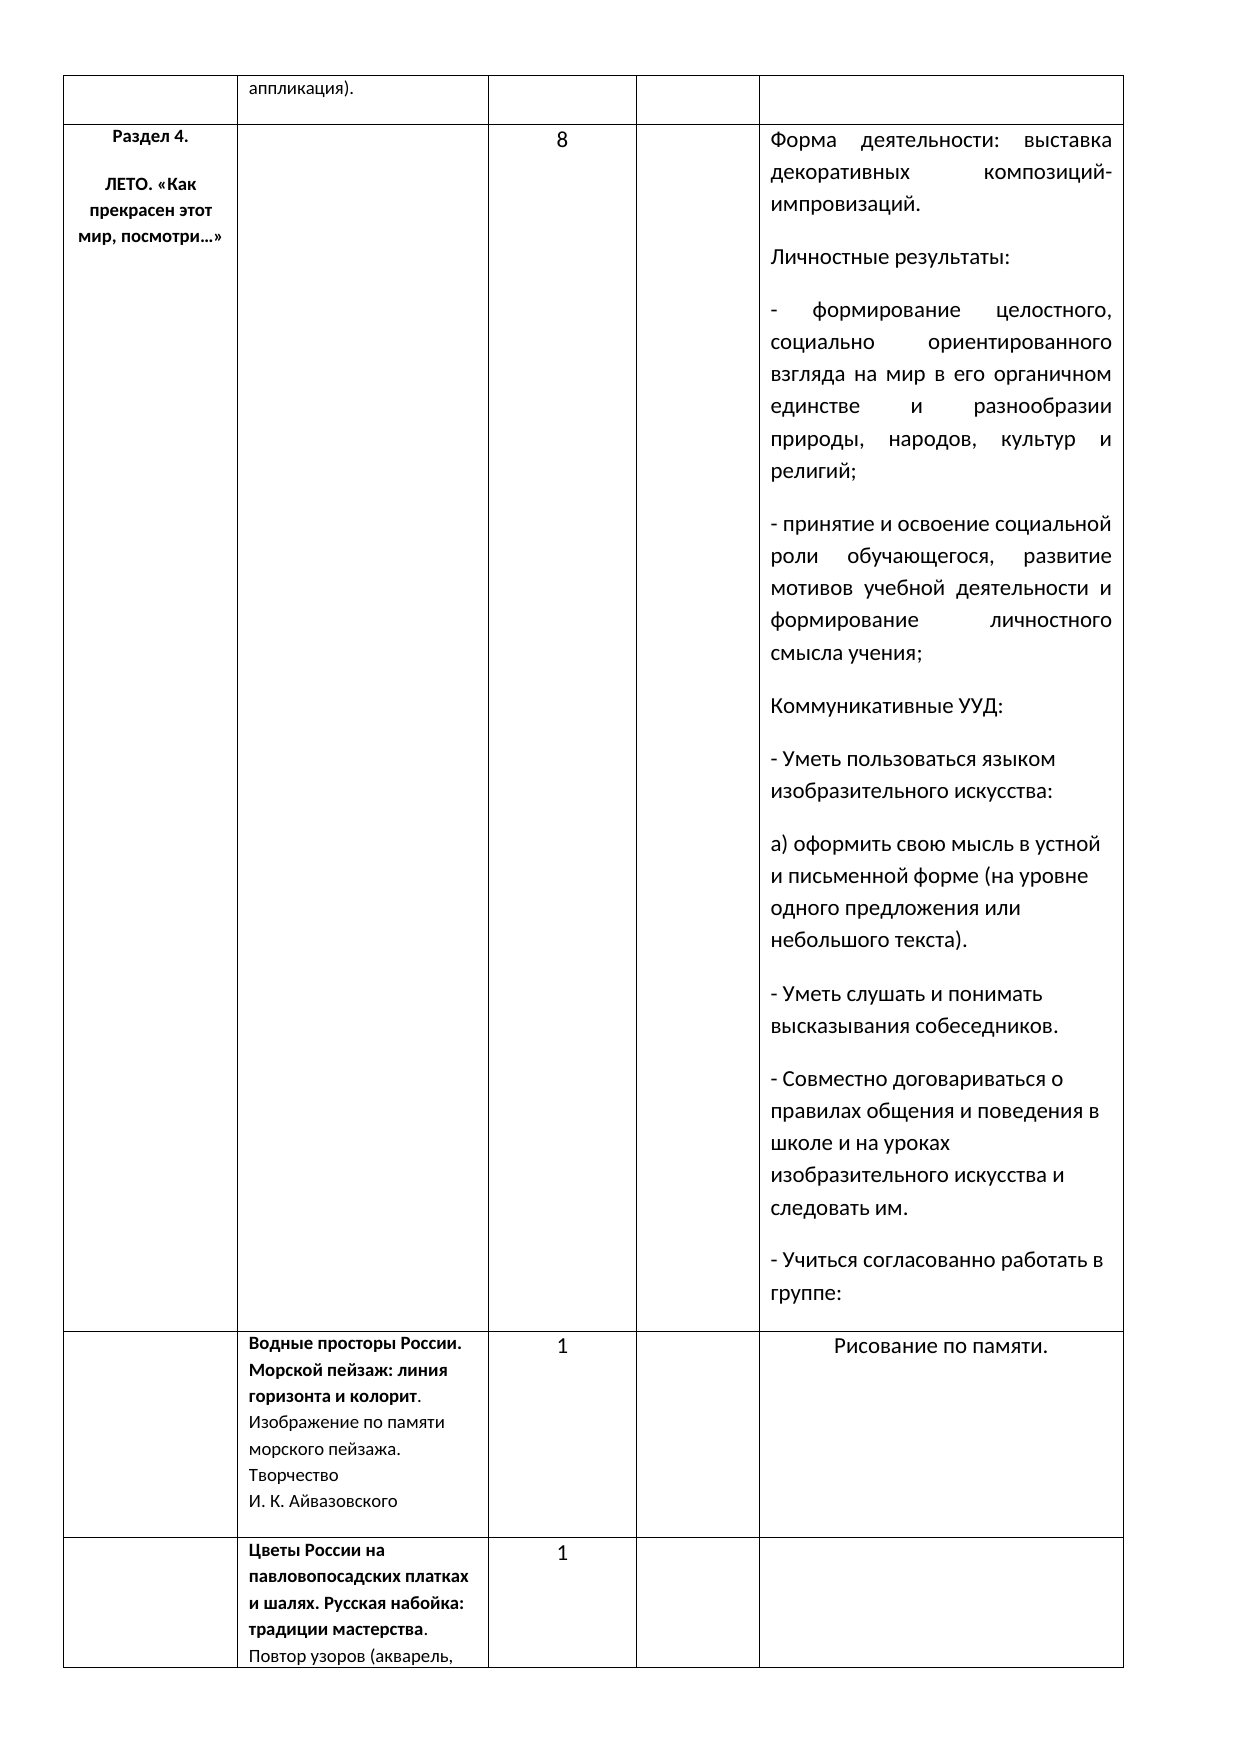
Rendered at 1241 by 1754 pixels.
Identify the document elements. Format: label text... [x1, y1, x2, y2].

table_cell [637, 1332, 759, 1537]
table_cell [760, 1538, 1123, 1667]
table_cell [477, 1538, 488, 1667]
table_cell [64, 76, 237, 124]
table_cell [64, 1538, 237, 1667]
table_cell 1 [489, 1538, 636, 1667]
table_cell [760, 76, 1123, 124]
table_cell 1 [489, 76, 636, 124]
table_cell 1 [489, 1332, 636, 1537]
table_cell Водные просторы России. Морской пейзаж: линия горизонта и колорит. Изображение по памяти морского пейзажа. Творчество И. К. Айвазовского [238, 1332, 488, 1537]
table_cell [64, 1332, 237, 1537]
table_cell Раздел 4. ЛЕТО. «Как прекрасен этот мир, посмотри…» [64, 125, 237, 1331]
table_cell Рисование по памяти. [760, 1332, 1123, 1537]
table_cell 8 [489, 125, 636, 1331]
table_cell [637, 76, 759, 124]
table_cell Форма деятельности: выставка декоративных композиций-импровизаций. Личностные результаты: - формирование целостного, социально ориентированного взгляда на мир в его органичном единстве и разнообразии природы, народов, культур и религий; - принятие и освоение социальной роли обучающегося, развитие мотивов учебной деятельности и формирование личностного смысла учения; Коммуникативные УУД: - Уметь пользоваться языком изобразительного искусства: а) оформить свою мысль в устной и письменной форме (на уровне одного предложения или небольшого текста). - Уметь слушать и понимать высказывания собеседников. - Совместно договариваться о правилах общения и поведения в школе и на уроках изобразительного искусства и следовать им. - Учиться согласованно работать в группе: [760, 125, 1123, 1331]
table_cell [238, 125, 488, 1331]
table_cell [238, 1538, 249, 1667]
table_cell [637, 1538, 759, 1667]
table_cell [637, 125, 759, 1331]
